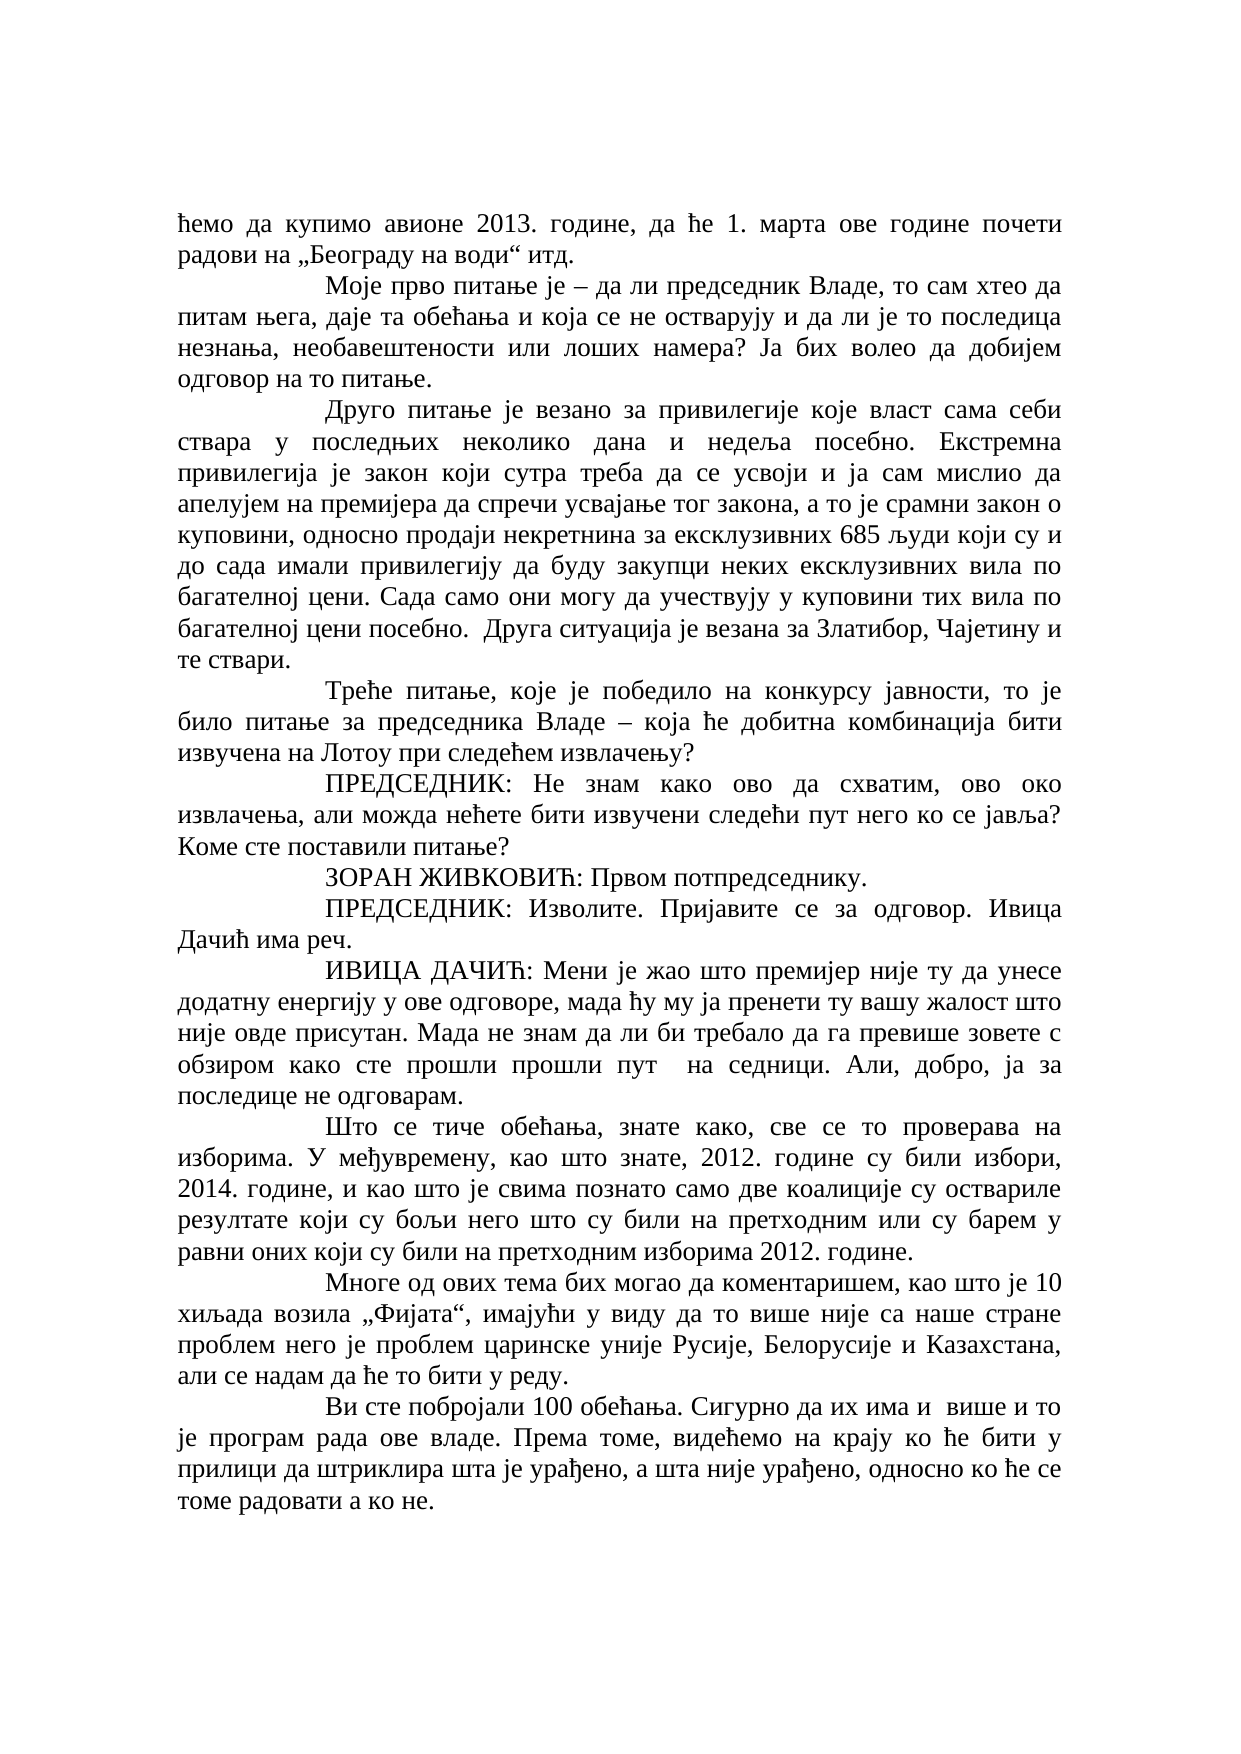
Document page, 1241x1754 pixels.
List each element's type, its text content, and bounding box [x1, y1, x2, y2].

text ИВИЦА ДАЧИЋ: Мени је жао што премијер није ту да унесе додатну енергију у ове одговоре, мада ћу му ја пренети ту вашу жалост што није овде присутан. Мада не знам да ли би требало да га превише зовете с обзиром како сте прошли прошли пут на седници. Али, добро, ја за последице не одговарам. [177, 954, 1063, 1110]
text Многе од ових тема бих могао да коментаришем, као што је 10 хиљада возила „Фијата“, имајући у виду да то више није са наше стране проблем него је проблем царинске уније Русије, Белорусије и Казахстана, али се надам да ће то бити у реду. [177, 1266, 1063, 1390]
text Друго питање је везано за привилегије које власт сама себи ствара у последњих неколико дана и недеља посебно. Екстремна привилегија је закон који сутра треба да се усвоји и ја сам мислио да апелујем на премијера да спречи усвајање тог закона, а то је срамни закон о куповини, односно продаји некретнина за ексклузивних 685 људи који су и до сада имали привилегију да буду закупци неких ексклузивних вила по багателној цени. Сада само они могу да учествују у куповини тих вила по багателној цени посебно. Друга ситуација је везана за Златибор, Чајетину и те ствари. [177, 394, 1063, 674]
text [177, 207, 1063, 269]
text Треће питање, које је победило на конкурсу јавности, то је било питање за председника Владе – која ће добитна комбинација бити извучена на Лотоу при следећем извлачењу? [177, 674, 1063, 767]
text Ви сте побројали 100 обећања. Сигурно да их има и више и то је програм рада ове владе. Према томе, видећемо на крају ко ће бити у прилици да штриклира шта је урађено, а шта није урађено, односно ко ће се томе радовати а ко не. [177, 1390, 1063, 1515]
text ПРЕДСЕДНИК: Не знам како ово да схватим, ово око извлачења, али можда нећете бити извучени следећи пут него ко се јавља? Коме сте поставили питање? [177, 767, 1063, 861]
text Моје прво питање је – да ли председник Владе, то сам хтео да питам њега, даје та обећања и која се не остварују и да ли је то последица незнања, необавештености или лоших намера? Ја бих волео да добијем одговор на то питање. [177, 269, 1063, 394]
text ЗОРАН ЖИВКОВИЋ: Првом потпредседнику. [177, 861, 1063, 892]
text ПРЕДСЕДНИК: Изволите. Пријавите се за одговор. Ивица Дачић има реч. [177, 892, 1063, 954]
text Што се тиче обећања, знате како, све се то проверава на изборима. У међувремену, као што знате, 2012. године су били избори, 2014. године, и као што је свима познато само две коалиције су оствариле резултате који су бољи него што су били на претходним или су барем у равни оних који су били на претходним изборима 2012. године. [177, 1110, 1063, 1266]
